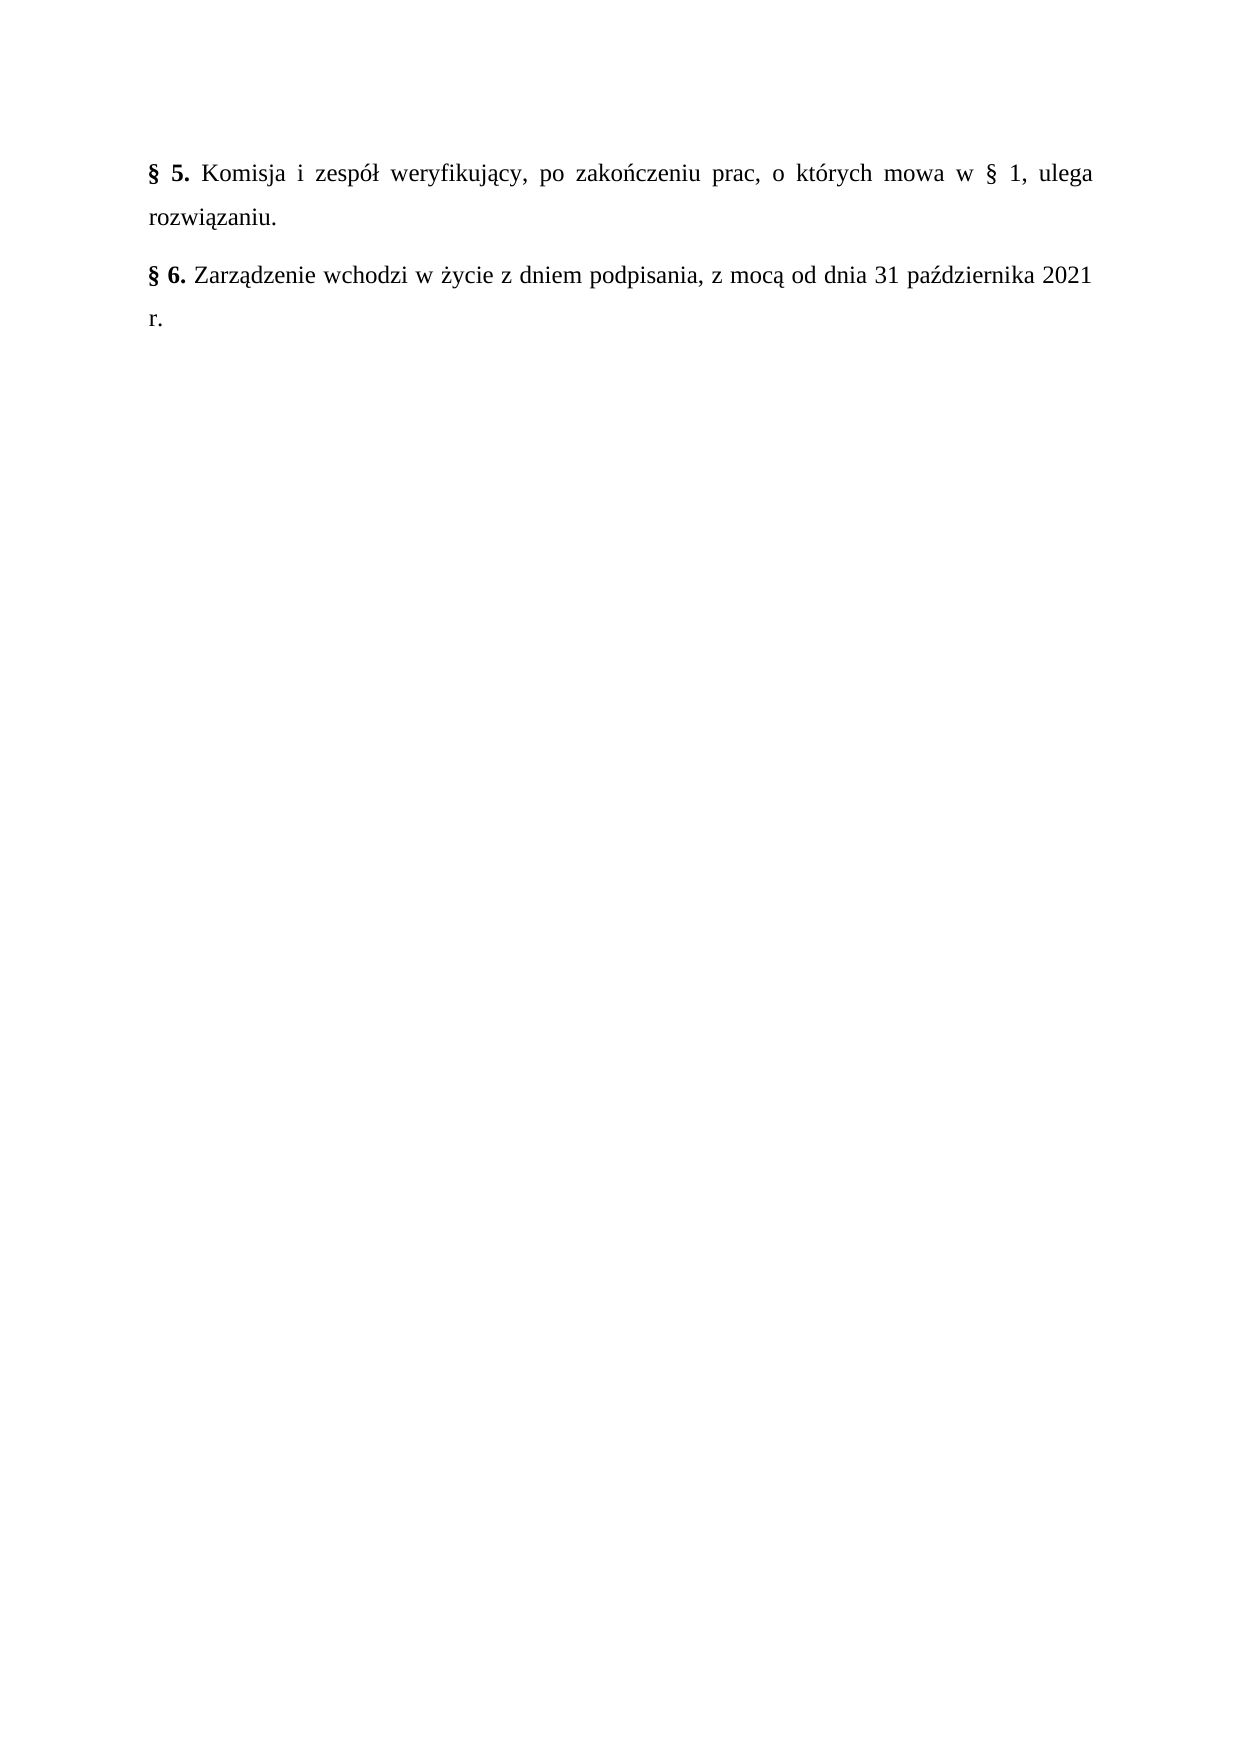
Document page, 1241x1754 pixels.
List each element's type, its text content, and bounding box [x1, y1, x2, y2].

text § 5. Komisja i zespół weryfikujący, po zakończeniu prac, o których mowa w § 1, ulega rozwiązaniu. [147, 158, 1094, 230]
text § 6. Zarządzenie wchodzi w życie z dniem podpisania, z mocą od dnia 31 października 2021 r. [147, 260, 1094, 332]
